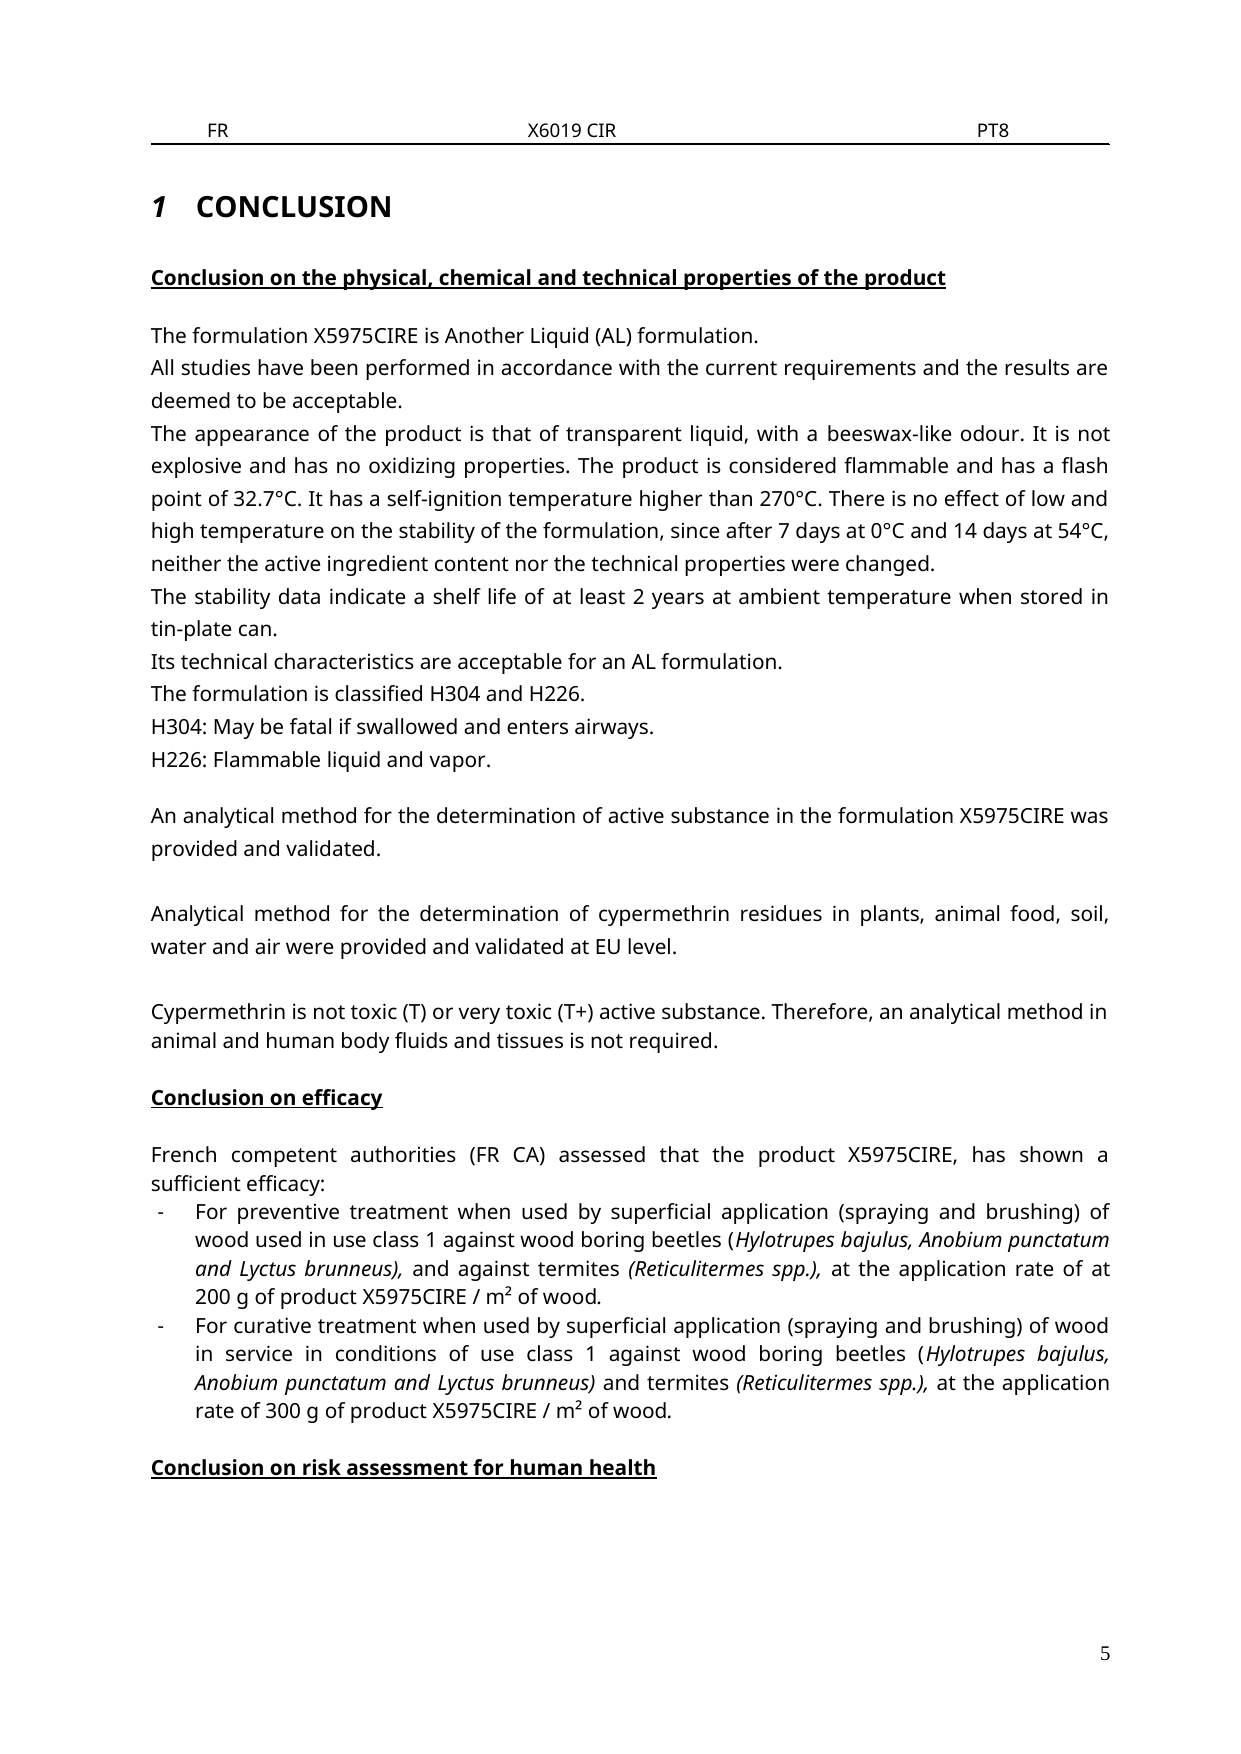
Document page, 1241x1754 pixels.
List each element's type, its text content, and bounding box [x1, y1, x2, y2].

text French competent authorities (FR CA) assessed that the product X5975CIRE, has shown a sufficient efficacy: [151, 1140, 1110, 1197]
text The stability data indicate a shelf life of at least 2 years at ambient temperature when stored in tin-plate can. [151, 582, 1110, 643]
text Its technical characteristics are acceptable for an AL formulation. [151, 647, 1110, 675]
text H226: Flammable liquid and vapor. [151, 745, 1110, 773]
text Conclusion on efficacy [151, 1083, 1110, 1111]
text Conclusion on risk assessment for human health [151, 1453, 1110, 1481]
text Analytical method for the determination of cypermethrin residues in plants, animal food, soil, water and air were provided and validated at EU level. [151, 899, 1110, 961]
text All studies have been performed in accordance with the current requirements and the results are deemed to be acceptable. [151, 353, 1110, 414]
text The appearance of the product is that of transparent liquid, with a beeswax-like odour. It is not explosive and has no oxidizing properties. The product is considered flammable and has a flash point of 32.7°C. It has a self-ignition temperature higher than 270°C. There is no effect of low and high temperature on the stability of the formulation, since after 7 days at 0°C and 14 days at 54°C, neither the active ingredient content nor the technical properties were changed. [151, 419, 1110, 578]
text The formulation is classified H304 and H226. [151, 679, 1110, 708]
text Conclusion on the physical, chemical and technical properties of the product [151, 263, 1110, 292]
text The formulation X5975CIRE is Another Liquid (AL) formulation. [151, 321, 1110, 349]
subtitle CONCLUSION [151, 186, 1110, 226]
text Cypermethrin is not toxic (T) or very toxic (T+) active substance. Therefore, an analytical method in animal and human body fluids and tissues is not required. [151, 997, 1110, 1054]
text An analytical method for the determination of active substance in the formulation X5975CIRE was provided and validated. [151, 802, 1110, 863]
list For preventive treatment when used by superficial application (spraying and brushing) of wood used in use class 1 against wood boring beetles (Hylotrupes bajulus, Anobium punctatum and Lyctus brunneus), and against termites (Reticulitermes spp.), at the application rate of at 200 g of product X5975CIRE / m² of wood. [157, 1197, 1110, 1311]
text H304: May be fatal if swallowed and enters airways. [151, 712, 1110, 741]
list For curative treatment when used by superficial application (spraying and brushing) of wood in service in conditions of use class 1 against wood boring beetles (Hylotrupes bajulus, Anobium punctatum and Lyctus brunneus) and termites (Reticulitermes spp.), at the application rate of 300 g of product X5975CIRE / m² of wood. [157, 1311, 1110, 1424]
